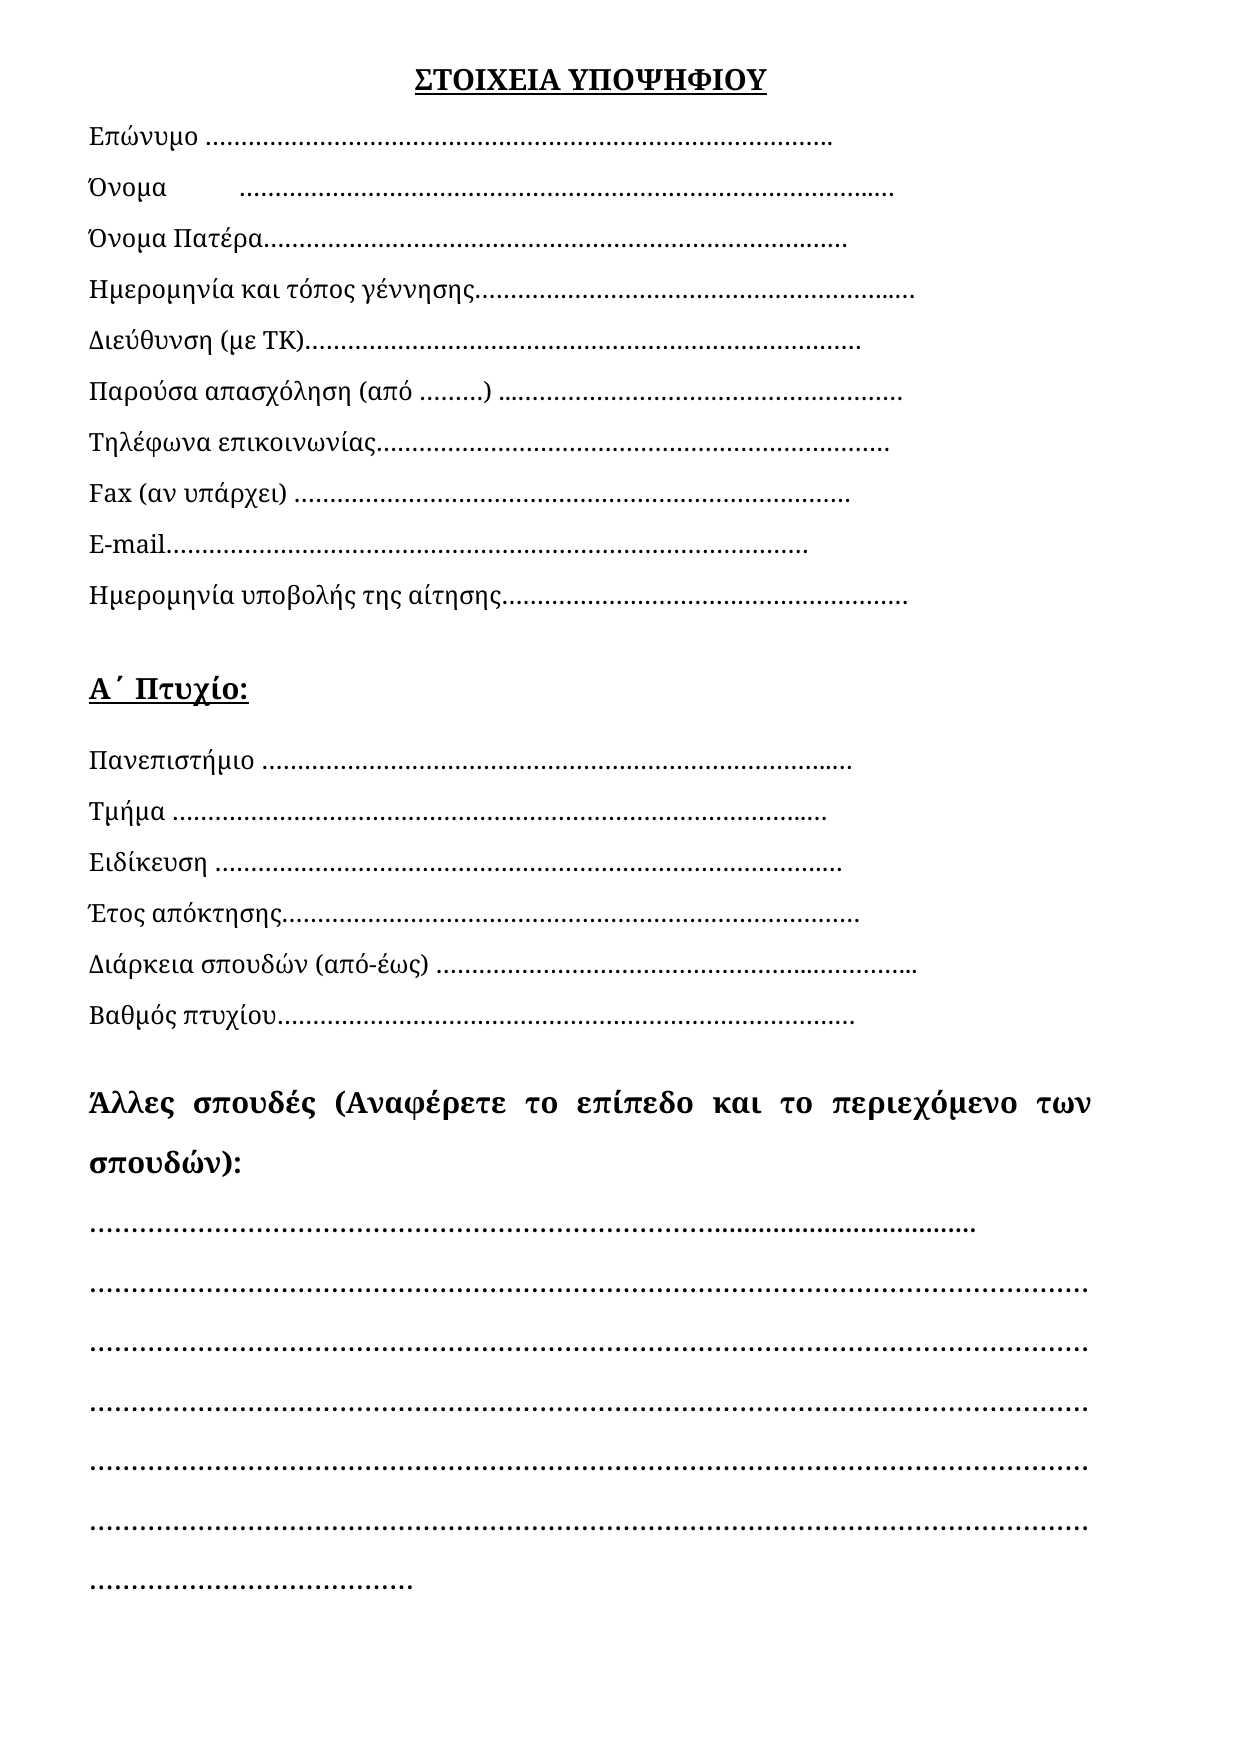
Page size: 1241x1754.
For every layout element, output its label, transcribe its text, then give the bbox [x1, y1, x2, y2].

text Τμήμα ……………………………………………………………………………..… [89, 793, 1093, 827]
text ΣΤΟΙΧΕΙΑ ΥΠΟΨΗΦΙΟΥ [89, 59, 1093, 99]
text Επώνυμο ……………………………………………………………………………. [89, 118, 1093, 153]
text Τηλέφωνα επικοινωνίας……………………………………………………………… [89, 425, 1093, 459]
text E-mail……………………………………………………………………………… [89, 527, 1093, 561]
text Πανεπιστήμιο ……………………………………………………………………..… [89, 742, 1093, 776]
text Όνομα ……………………………………………………………………………..… [89, 169, 1093, 204]
text Ειδίκευση ………………………………………………………………………….… [89, 844, 1093, 878]
text Ημερομηνία υποβολής της αίτησης………………………………………………… [89, 578, 1093, 612]
text Fax (αν υπάρχει) …………………………………………………………………… [89, 476, 1093, 510]
text Παρούσα απασχόληση (από ………) ...……………………………………………… [89, 374, 1093, 408]
text Βαθμός πτυχίου……………………………………………………………………… [89, 998, 1093, 1032]
text Διάρκεια σπουδών (από-έως) ……………………………………………..…………... [89, 947, 1093, 981]
text Έτος απόκτησης……………………………………………………………………… [89, 896, 1093, 929]
list Ημερομηνία και τόπος γέννησης…………………………………………………..… [89, 272, 1093, 306]
text Άλλες σπουδές (Αναφέρετε το επίπεδο και το περιεχόμενο των σπουδών): …………………………………………………………………....................................……………………………………………………………………………………………………………………………………………………………………………………………………………………………………………………………………………………………………………………………………………………………………………………………………………………………………………………………………………………………………………………………………………………………………………………… [89, 1083, 1093, 1598]
text Διεύθυνση (με ΤΚ)…………………………………………………………………… [89, 323, 1093, 357]
text Όνομα Πατέρα………………………………………………………………….…… [89, 221, 1093, 255]
text Α΄ Πτυχίο: [89, 669, 1093, 708]
